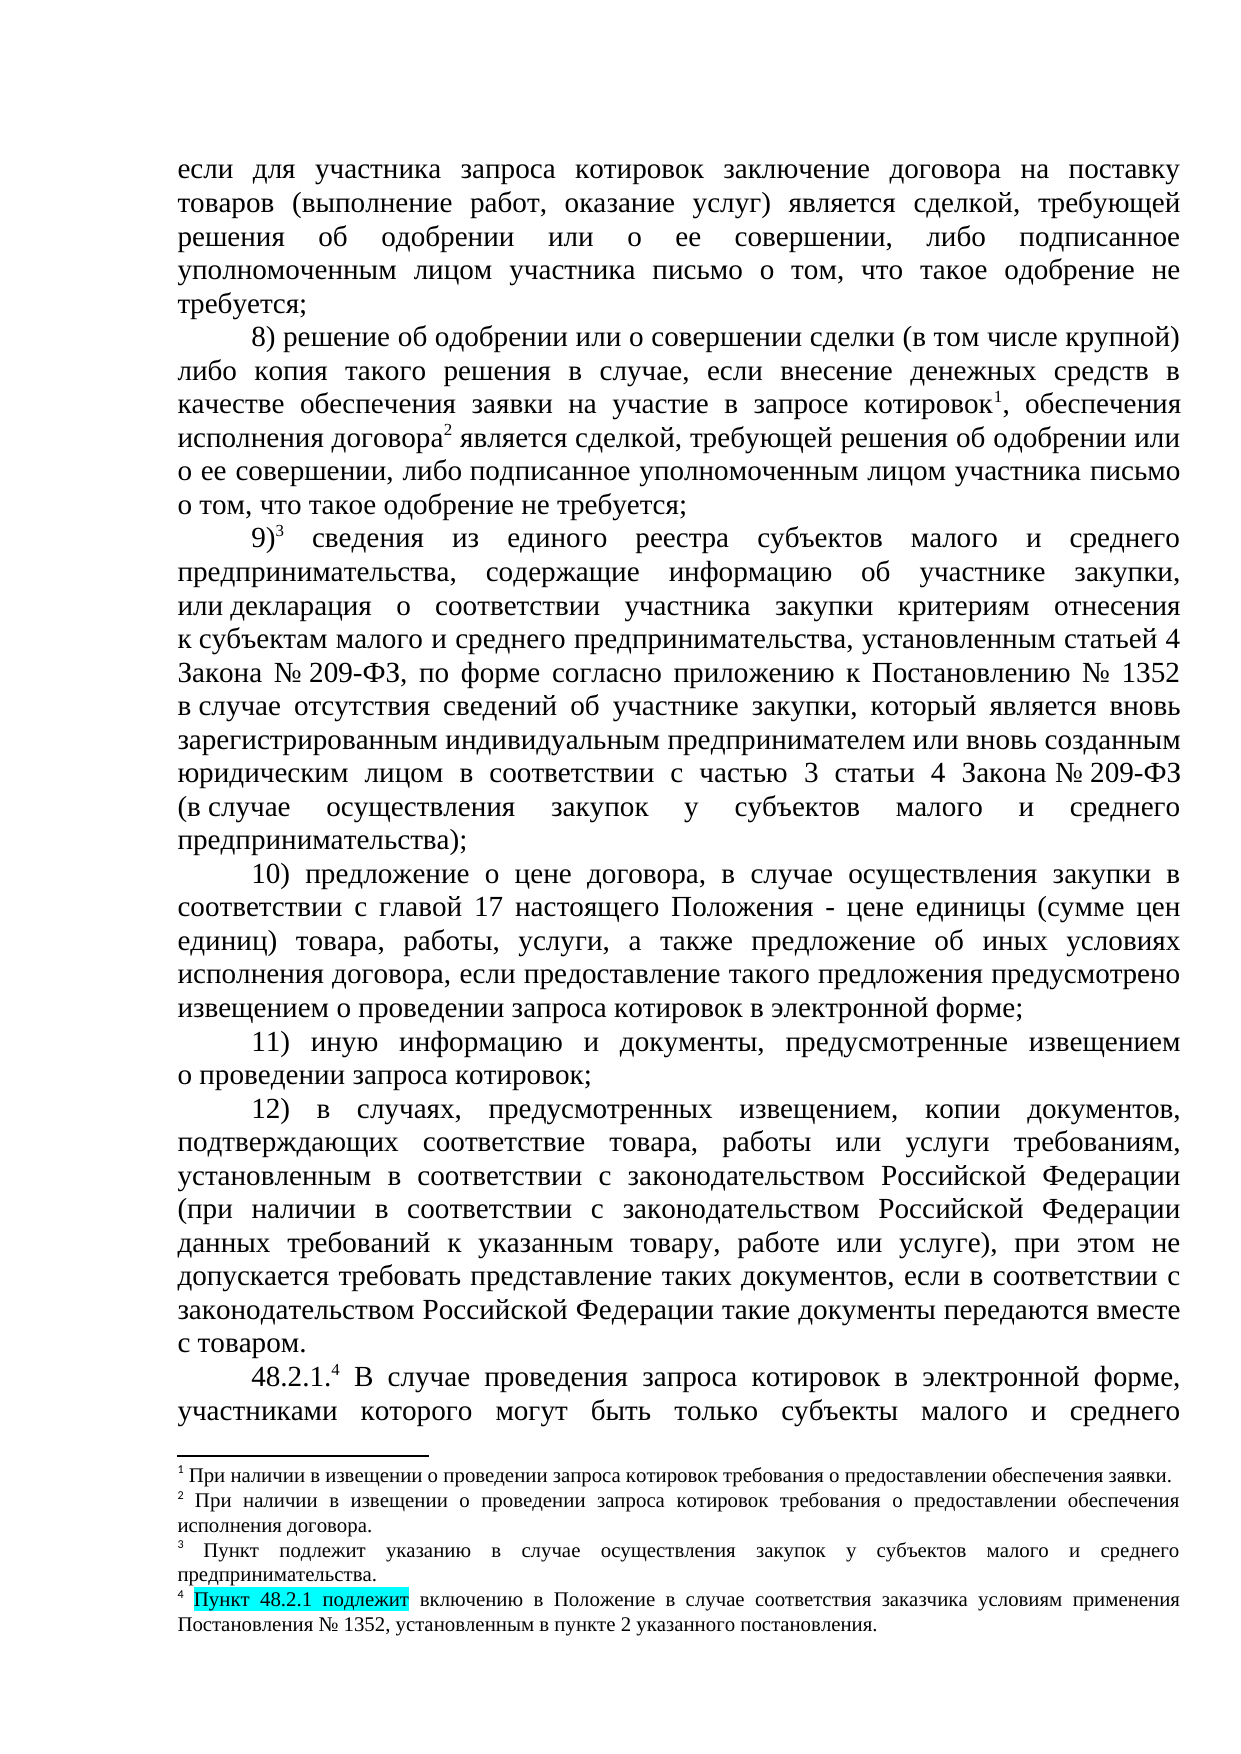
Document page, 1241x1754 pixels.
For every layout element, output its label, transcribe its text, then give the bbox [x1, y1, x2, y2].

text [177, 152, 1181, 319]
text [177, 1359, 1181, 1426]
text 8) решение об одобрении или о совершении сделки (в том числе крупной) либо копия такого решения в случае, если внесение денежных средств в качестве обеспечения заявки на участие в запросе котировок, обеспечения исполнения договора является сделкой, требующей решения об одобрении или о ее совершении, либо подписанное уполномоченным лицом участника письмо о том, что такое одобрение не требуется; [177, 319, 1181, 521]
text 11) иную информацию и документы, предусмотренные извещением о проведении запроса котировок; [177, 1024, 1181, 1091]
text 9) сведения из единого реестра субъектов малого и среднего предпринимательства, содержащие информацию об участнике закупки, или декларация о соответствии участника закупки критериям отнесения к субъектам малого и среднего предпринимательства, установленным статьей 4 Закона № 209-ФЗ, по форме согласно приложению к Постановлению № 1352 в случае отсутствия сведений об участнике закупки, который является вновь зарегистрированным индивидуальным предпринимателем или вновь созданным юридическим лицом в соответствии с частью 3 статьи 4 Закона № 209-ФЗ (в случае осуществления закупок у субъектов малого и среднего предпринимательства); [177, 521, 1181, 856]
text 10) предложение о цене договора, в случае осуществления закупки в соответствии с главой 17 настоящего Положения - цене единицы (сумме цен единиц) товара, работы, услуги, а также предложение об иных условиях исполнения договора, если предоставление такого предложения предусмотрено извещением о проведении запроса котировок в электронной форме; [177, 856, 1181, 1024]
text 12) в случаях, предусмотренных извещением, копии документов, подтверждающих соответствие товара, работы или услуги требованиям, установленным в соответствии с законодательством Российской Федерации (при наличии в соответствии с законодательством Российской Федерации данных требований к указанным товару, работе или услуге), при этом не допускается требовать представление таких документов, если в соответствии с законодательством Российской Федерации такие документы передаются вместе с товаром. [177, 1091, 1181, 1359]
